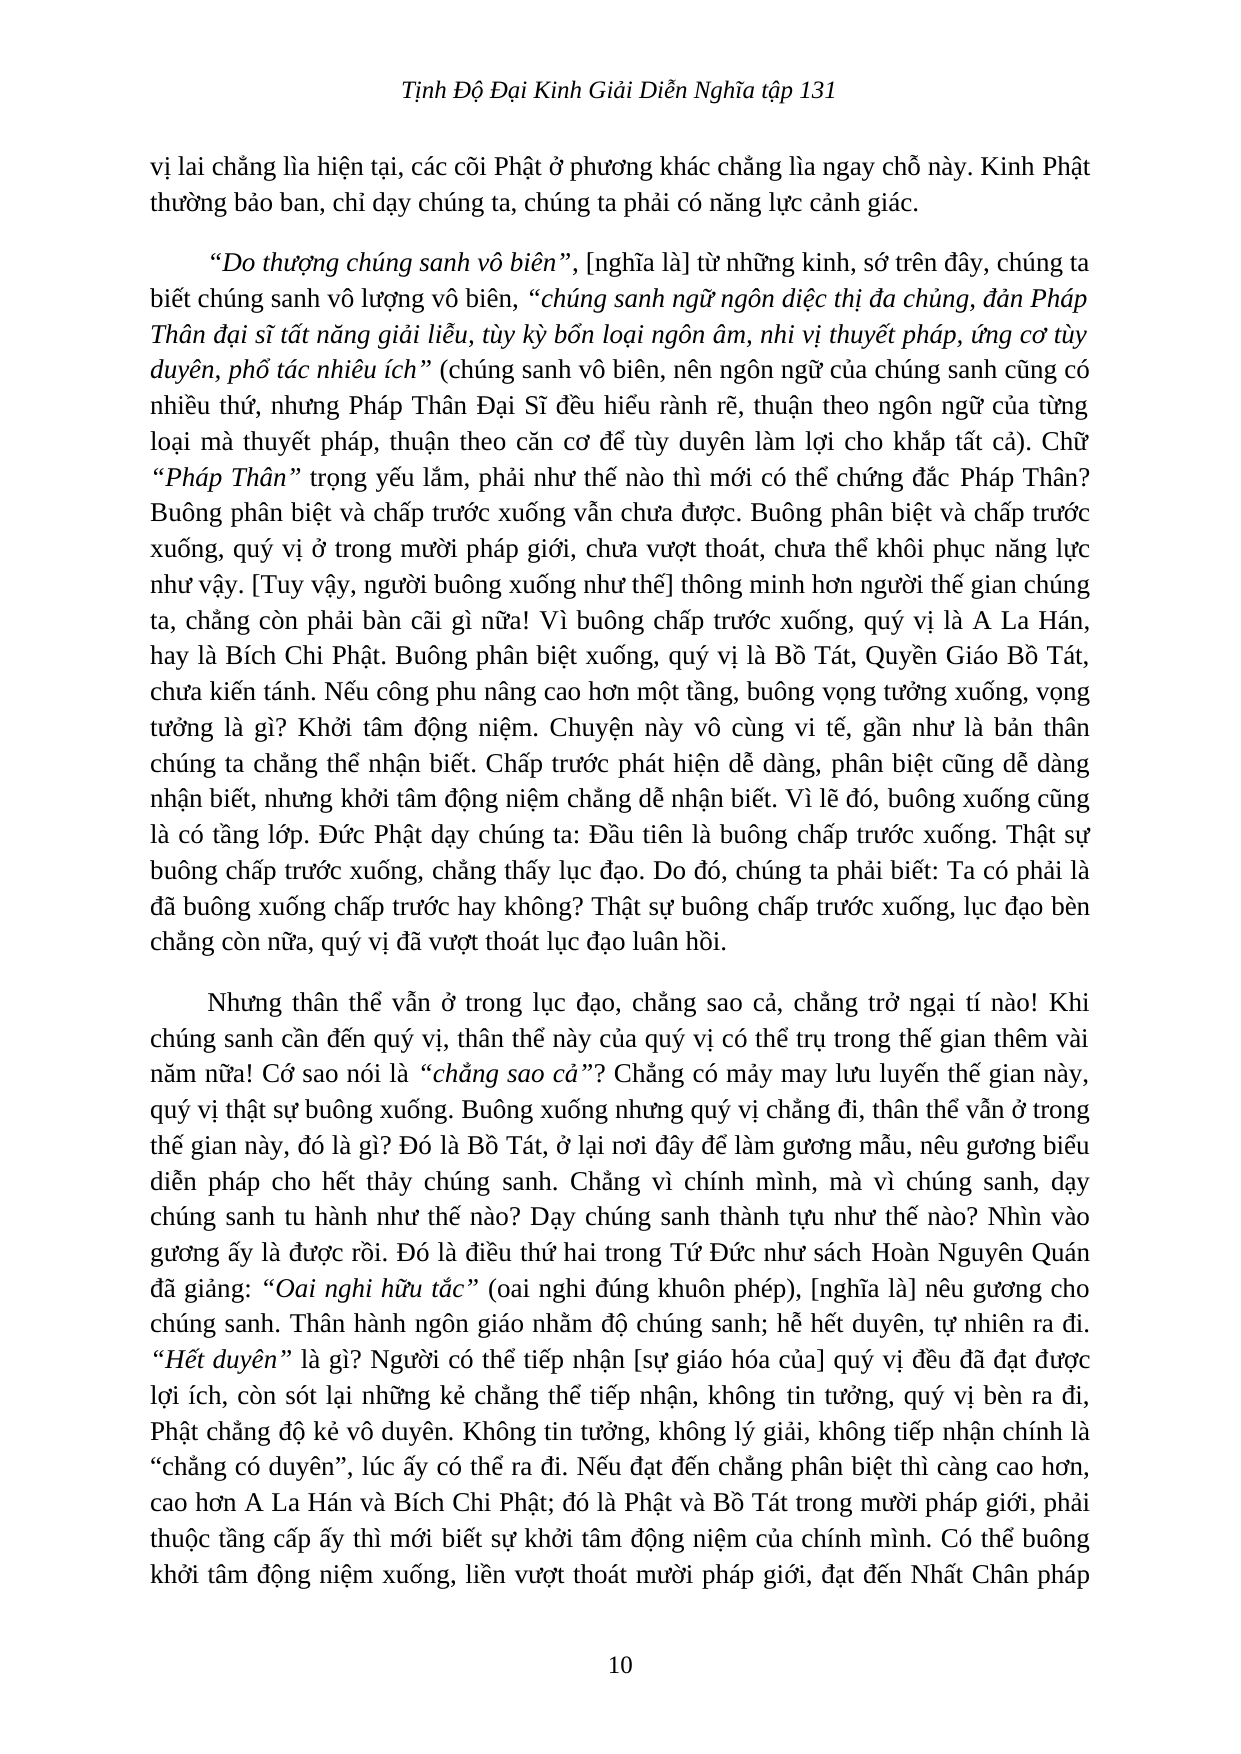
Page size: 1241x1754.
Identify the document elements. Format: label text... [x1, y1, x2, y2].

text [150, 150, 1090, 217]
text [150, 986, 1090, 1589]
text “Do thượng chúng sanh vô biên”, [nghĩa là] từ những kinh, sớ trên đây, chúng ta biết chúng sanh vô lượng vô biên, “chúng sanh ngữ ngôn diệc thị đa chủng, đản Pháp Thân đại sĩ tất năng giải liễu, tùy kỳ bổn loại ngôn âm, nhi vị thuyết pháp, ứng cơ tùy duyên, phổ tác nhiêu ích” (chúng sanh vô biên, nên ngôn ngữ của chúng sanh cũng có nhiều thứ, nhưng Pháp Thân Ðại Sĩ đều hiểu rành rẽ, thuận theo ngôn ngữ của từng loại mà thuyết pháp, thuận theo căn cơ để tùy duyên làm lợi cho khắp tất cả). Chữ “Pháp Thân” trọng yếu lắm, phải như thế nào thì mới có thể chứng đắc Pháp Thân? Buông phân biệt và chấp trước xuống vẫn chưa được. Buông phân biệt và chấp trước xuống, quý vị ở trong mười pháp giới, chưa vượt thoát, chưa thể khôi phục năng lực như vậy. [Tuy vậy, người buông xuống như thế] thông minh hơn người thế gian chúng ta, chẳng còn phải bàn cãi gì nữa! Vì buông chấp trước xuống, quý vị là A La Hán, hay là Bích Chi Phật. Buông phân biệt xuống, quý vị là Bồ Tát, Quyền Giáo Bồ Tát, chưa kiến tánh. Nếu công phu nâng cao hơn một tầng, buông vọng tưởng xuống, vọng tưởng là gì? Khởi tâm động niệm. Chuyện này vô cùng vi tế, gần như là bản thân chúng ta chẳng thể nhận biết. Chấp trước phát hiện dễ dàng, phân biệt cũng dễ dàng nhận biết, nhưng khởi tâm động niệm chẳng dễ nhận biết. Vì lẽ đó, buông xuống cũng là có tầng lớp. Đức Phật dạy chúng ta: Đầu tiên là buông chấp trước xuống. Thật sự buông chấp trước xuống, chẳng thấy lục đạo. Do đó, chúng ta phải biết: Ta có phải là đã buông xuống chấp trước hay không? Thật sự buông chấp trước xuống, lục đạo bèn chẳng còn nữa, quý vị đã vượt thoát lục đạo luân hồi. [150, 246, 1090, 956]
